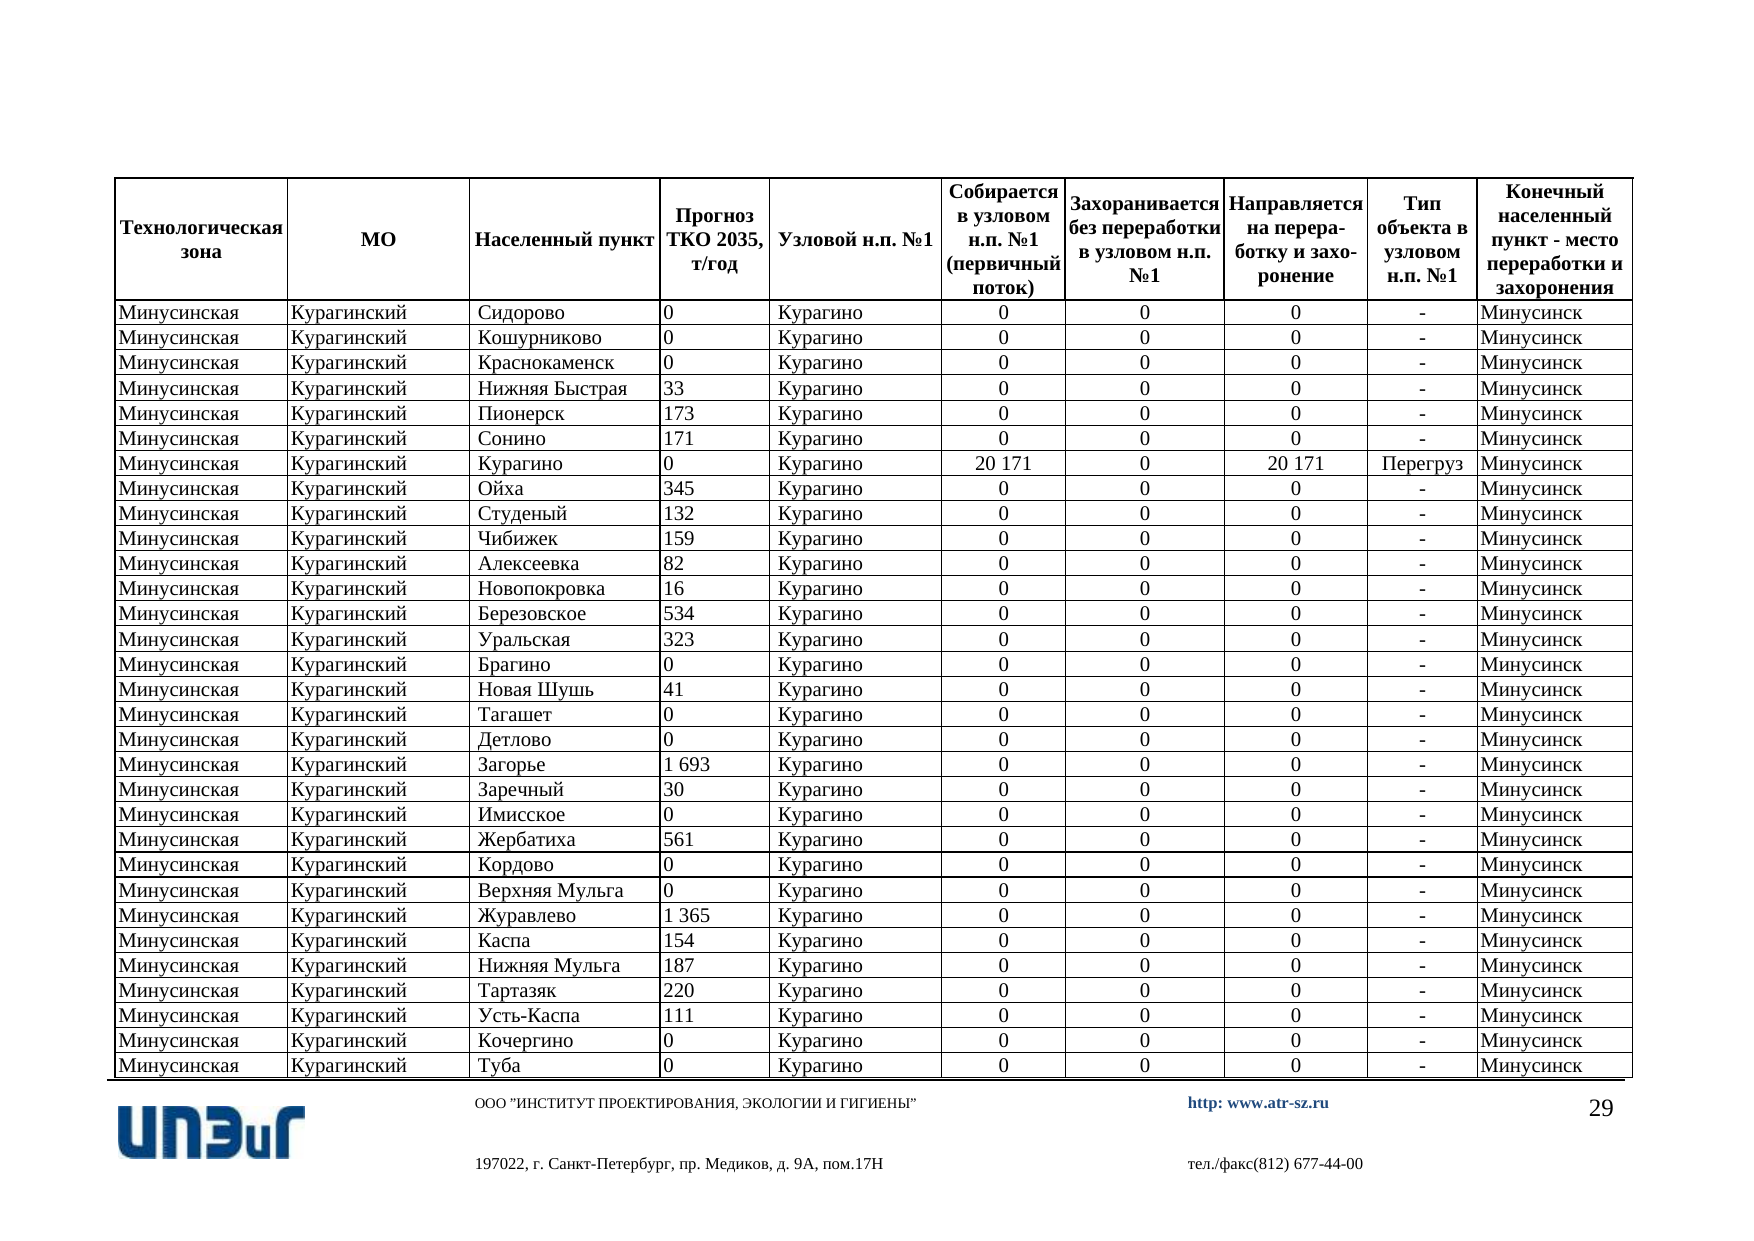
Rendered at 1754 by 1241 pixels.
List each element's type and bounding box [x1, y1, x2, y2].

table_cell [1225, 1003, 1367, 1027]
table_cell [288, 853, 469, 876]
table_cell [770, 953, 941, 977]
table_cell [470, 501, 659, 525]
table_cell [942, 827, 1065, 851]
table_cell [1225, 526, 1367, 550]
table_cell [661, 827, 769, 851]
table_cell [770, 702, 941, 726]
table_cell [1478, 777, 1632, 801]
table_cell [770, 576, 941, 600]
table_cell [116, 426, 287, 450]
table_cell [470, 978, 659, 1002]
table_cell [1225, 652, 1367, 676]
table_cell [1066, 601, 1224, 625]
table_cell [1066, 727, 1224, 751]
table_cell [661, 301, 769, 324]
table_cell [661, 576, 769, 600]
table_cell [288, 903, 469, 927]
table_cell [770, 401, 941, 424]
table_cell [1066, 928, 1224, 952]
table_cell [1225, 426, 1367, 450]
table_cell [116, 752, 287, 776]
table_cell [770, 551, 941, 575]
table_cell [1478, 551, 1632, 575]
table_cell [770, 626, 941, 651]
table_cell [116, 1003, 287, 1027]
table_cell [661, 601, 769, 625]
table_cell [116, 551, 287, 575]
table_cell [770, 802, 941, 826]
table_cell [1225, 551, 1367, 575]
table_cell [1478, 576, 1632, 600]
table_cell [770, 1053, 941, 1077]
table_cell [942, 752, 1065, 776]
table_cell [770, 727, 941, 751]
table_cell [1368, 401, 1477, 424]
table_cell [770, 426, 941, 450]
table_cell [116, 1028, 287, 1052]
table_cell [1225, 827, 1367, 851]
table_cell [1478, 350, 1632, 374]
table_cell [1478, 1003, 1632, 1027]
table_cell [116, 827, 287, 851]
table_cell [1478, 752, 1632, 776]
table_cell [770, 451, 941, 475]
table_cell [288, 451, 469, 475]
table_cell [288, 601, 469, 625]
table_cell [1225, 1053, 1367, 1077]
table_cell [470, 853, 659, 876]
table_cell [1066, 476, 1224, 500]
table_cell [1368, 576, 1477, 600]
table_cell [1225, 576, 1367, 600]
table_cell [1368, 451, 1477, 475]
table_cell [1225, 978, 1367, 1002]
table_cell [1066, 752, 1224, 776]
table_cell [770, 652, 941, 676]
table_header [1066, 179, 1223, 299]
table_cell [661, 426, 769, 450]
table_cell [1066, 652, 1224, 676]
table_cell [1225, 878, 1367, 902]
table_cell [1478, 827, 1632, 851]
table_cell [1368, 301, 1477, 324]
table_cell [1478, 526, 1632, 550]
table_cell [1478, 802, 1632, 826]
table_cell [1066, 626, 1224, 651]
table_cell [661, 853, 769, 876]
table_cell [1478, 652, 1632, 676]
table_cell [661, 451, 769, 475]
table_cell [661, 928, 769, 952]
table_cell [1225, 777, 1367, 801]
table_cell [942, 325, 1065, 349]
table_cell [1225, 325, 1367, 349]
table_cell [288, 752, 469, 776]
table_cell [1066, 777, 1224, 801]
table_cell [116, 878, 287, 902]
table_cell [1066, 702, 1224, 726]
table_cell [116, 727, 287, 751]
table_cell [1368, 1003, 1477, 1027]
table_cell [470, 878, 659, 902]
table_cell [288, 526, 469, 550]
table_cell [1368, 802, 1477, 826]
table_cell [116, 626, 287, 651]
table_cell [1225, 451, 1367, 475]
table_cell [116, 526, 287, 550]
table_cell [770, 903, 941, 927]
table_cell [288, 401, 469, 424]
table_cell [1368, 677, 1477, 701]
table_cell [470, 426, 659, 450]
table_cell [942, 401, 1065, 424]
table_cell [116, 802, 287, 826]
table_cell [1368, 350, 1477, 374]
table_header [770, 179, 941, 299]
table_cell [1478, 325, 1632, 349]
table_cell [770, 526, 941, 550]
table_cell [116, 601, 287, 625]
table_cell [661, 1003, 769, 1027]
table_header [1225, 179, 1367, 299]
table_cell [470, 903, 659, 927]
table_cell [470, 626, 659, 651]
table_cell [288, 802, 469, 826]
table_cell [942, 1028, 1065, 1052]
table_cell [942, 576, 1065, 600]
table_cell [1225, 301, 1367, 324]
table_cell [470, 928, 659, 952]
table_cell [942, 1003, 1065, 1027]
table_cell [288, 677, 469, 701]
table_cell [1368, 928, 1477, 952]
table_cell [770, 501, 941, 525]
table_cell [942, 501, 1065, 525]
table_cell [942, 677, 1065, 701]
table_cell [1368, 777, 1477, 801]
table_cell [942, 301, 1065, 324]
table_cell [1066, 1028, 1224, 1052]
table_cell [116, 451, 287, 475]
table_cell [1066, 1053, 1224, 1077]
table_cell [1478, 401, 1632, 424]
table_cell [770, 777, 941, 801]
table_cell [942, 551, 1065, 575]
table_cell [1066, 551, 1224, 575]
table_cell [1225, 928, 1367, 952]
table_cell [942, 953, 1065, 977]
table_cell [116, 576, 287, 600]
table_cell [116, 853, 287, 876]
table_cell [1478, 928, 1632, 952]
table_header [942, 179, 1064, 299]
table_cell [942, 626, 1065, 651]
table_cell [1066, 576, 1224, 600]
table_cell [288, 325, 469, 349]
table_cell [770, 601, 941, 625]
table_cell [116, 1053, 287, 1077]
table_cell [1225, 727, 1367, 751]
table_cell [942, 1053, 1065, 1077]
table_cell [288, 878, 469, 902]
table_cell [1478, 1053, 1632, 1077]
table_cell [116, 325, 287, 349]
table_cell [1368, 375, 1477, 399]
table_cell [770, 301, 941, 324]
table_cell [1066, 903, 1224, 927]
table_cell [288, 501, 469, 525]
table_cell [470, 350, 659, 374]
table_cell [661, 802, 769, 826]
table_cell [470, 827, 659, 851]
picture [118, 1106, 305, 1159]
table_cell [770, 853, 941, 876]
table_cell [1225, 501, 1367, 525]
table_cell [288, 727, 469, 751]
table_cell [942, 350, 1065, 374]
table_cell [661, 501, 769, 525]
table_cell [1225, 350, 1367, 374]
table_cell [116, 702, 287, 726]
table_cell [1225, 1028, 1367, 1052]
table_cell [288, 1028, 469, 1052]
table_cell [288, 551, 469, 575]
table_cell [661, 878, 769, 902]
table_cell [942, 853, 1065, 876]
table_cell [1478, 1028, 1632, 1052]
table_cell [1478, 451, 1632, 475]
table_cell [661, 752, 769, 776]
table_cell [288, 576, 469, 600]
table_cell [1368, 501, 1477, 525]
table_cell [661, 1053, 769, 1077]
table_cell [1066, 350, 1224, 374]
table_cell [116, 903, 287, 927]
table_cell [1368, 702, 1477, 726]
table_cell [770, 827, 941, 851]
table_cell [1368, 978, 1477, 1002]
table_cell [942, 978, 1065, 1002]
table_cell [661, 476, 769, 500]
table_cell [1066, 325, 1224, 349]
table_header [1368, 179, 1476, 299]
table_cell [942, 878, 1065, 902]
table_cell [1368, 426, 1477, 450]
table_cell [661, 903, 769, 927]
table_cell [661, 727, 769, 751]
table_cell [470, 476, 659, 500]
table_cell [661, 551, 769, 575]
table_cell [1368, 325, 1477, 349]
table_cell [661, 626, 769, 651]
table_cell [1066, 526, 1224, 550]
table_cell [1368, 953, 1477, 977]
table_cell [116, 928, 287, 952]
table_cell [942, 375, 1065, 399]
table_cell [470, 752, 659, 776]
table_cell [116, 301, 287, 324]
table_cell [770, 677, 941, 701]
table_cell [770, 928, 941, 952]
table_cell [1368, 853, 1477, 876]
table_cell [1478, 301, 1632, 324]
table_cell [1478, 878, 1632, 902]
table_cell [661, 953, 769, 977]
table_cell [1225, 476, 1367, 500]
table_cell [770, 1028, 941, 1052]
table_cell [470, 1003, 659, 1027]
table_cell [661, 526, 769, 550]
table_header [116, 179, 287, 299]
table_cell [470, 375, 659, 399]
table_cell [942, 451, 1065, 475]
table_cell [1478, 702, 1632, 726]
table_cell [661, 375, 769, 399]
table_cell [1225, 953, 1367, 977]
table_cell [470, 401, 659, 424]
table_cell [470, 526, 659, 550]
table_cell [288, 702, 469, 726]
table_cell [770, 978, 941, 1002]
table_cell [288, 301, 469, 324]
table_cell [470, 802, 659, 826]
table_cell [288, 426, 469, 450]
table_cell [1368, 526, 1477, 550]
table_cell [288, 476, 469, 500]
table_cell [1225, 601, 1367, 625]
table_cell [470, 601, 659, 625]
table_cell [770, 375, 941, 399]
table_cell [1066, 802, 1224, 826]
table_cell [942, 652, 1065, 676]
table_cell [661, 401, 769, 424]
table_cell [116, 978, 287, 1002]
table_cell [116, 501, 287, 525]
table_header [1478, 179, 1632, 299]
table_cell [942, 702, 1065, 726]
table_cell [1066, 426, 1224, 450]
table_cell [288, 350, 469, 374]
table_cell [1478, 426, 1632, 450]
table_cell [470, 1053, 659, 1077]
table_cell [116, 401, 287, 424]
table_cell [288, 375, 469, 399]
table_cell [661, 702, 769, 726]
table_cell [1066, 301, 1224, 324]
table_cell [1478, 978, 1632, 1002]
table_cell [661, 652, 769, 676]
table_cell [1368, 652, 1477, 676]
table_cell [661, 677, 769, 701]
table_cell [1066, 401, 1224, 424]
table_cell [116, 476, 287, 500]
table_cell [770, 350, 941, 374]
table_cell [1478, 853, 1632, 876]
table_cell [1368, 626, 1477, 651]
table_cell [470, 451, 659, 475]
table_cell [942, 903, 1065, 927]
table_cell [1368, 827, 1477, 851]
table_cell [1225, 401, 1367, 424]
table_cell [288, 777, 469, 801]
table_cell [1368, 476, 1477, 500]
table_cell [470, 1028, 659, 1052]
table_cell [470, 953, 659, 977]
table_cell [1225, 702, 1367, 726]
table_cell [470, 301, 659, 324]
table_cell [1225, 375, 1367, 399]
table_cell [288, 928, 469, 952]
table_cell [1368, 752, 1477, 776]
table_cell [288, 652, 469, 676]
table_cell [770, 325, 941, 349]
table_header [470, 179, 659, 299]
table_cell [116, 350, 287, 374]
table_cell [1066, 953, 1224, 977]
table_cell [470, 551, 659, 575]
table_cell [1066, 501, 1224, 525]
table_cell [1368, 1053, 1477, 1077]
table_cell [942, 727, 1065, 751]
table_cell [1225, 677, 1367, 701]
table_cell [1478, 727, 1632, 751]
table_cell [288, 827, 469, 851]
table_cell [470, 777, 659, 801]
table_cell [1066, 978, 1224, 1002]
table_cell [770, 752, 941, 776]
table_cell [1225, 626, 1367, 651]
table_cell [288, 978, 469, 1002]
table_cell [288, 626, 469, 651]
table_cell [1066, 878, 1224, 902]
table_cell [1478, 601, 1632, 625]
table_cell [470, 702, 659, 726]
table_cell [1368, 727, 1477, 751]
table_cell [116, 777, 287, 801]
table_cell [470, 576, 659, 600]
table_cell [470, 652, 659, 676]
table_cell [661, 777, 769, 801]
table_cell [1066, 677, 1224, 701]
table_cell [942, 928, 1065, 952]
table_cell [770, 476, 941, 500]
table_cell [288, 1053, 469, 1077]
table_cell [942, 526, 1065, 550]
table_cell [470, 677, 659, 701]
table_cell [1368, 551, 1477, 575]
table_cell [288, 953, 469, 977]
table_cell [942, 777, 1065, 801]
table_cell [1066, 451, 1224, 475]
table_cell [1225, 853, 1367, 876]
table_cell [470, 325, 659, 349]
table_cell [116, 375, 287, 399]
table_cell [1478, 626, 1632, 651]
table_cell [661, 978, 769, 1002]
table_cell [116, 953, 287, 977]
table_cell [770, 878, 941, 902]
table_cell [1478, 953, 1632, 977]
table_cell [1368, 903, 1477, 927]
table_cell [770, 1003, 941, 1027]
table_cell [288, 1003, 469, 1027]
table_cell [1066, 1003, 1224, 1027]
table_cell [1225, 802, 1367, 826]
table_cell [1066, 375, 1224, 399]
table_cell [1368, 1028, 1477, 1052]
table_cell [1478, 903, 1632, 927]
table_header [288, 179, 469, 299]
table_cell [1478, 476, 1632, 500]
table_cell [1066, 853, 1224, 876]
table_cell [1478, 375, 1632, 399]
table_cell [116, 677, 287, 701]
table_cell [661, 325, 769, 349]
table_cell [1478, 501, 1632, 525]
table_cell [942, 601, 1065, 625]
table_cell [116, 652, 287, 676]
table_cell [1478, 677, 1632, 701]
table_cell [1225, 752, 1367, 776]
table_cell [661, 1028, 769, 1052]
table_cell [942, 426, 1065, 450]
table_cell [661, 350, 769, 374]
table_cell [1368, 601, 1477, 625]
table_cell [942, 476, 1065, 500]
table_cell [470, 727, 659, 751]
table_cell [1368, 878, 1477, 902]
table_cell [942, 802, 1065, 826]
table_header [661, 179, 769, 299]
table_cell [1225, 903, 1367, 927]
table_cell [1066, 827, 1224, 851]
